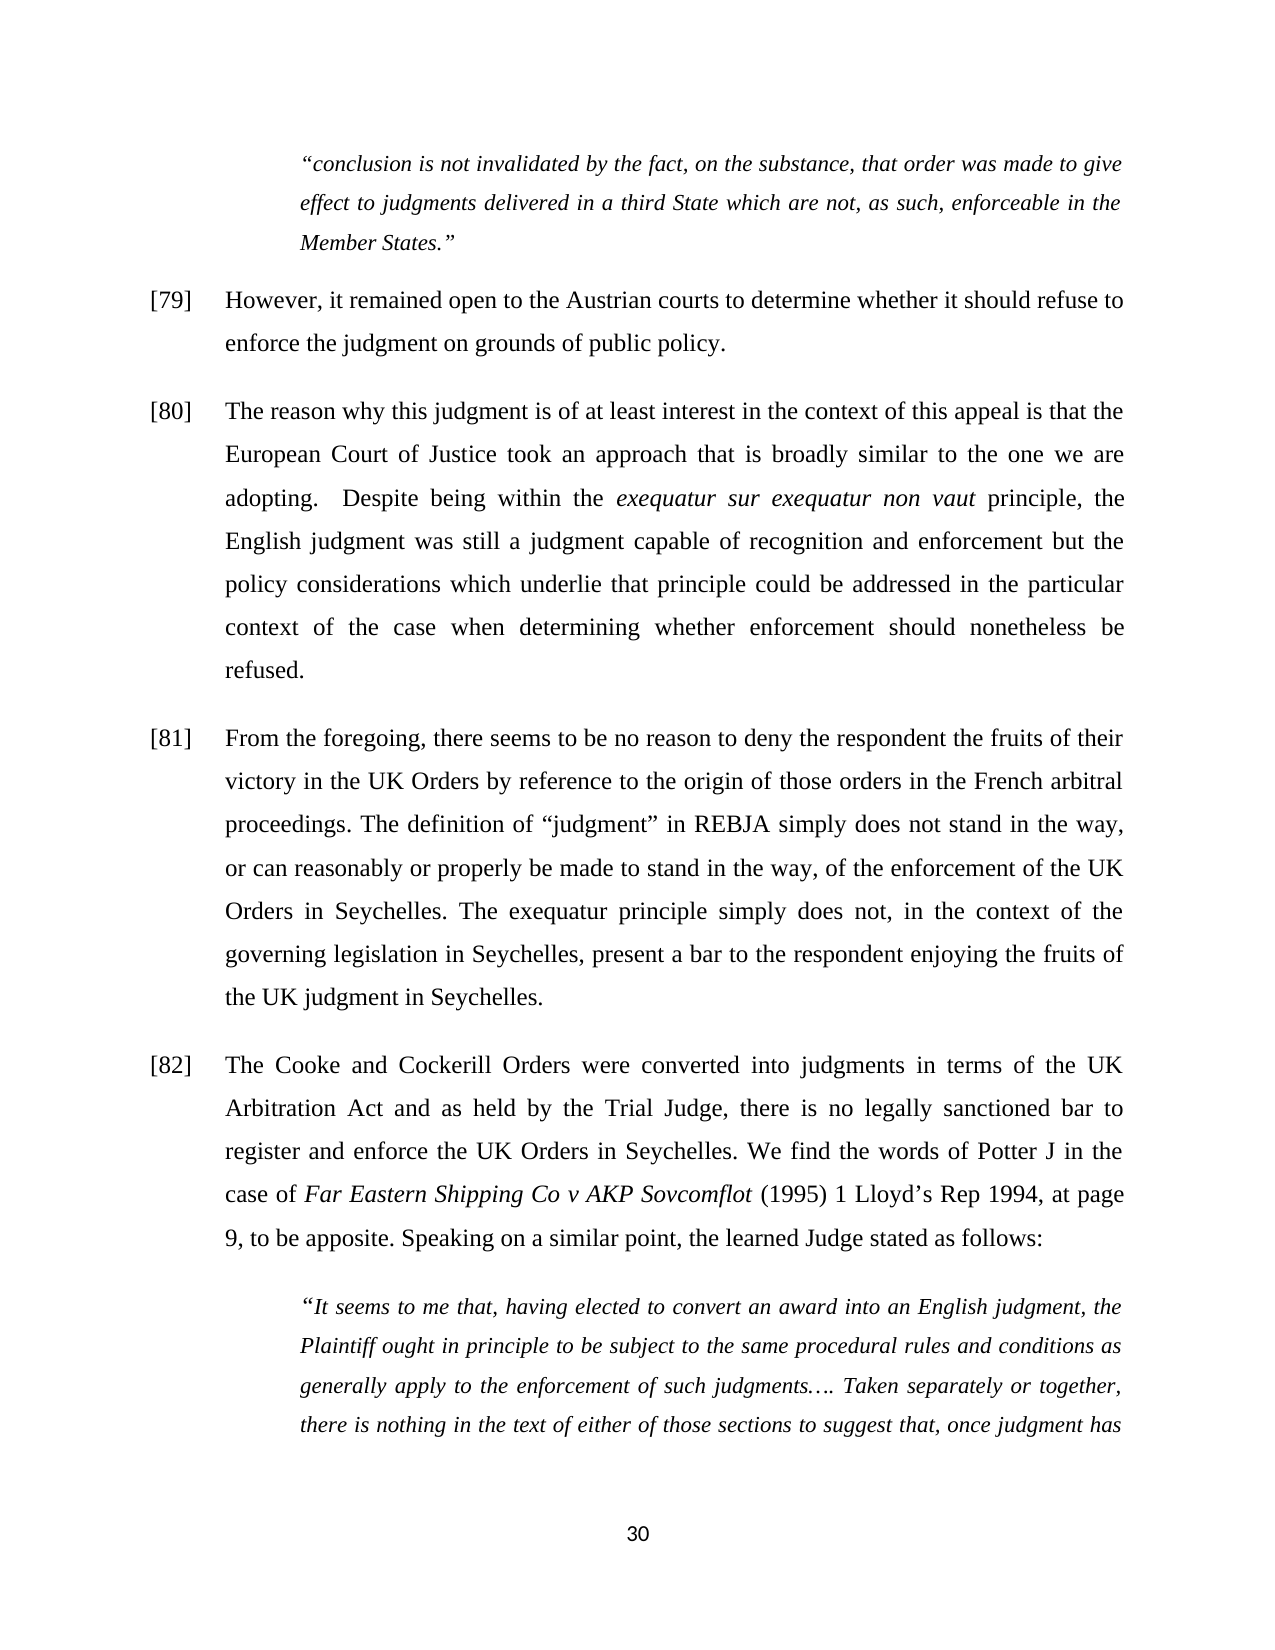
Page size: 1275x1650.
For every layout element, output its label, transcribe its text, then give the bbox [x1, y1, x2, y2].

text However, it remained open to the Austrian courts to determine whether it should refuse to enforce the judgment on grounds of public policy. [150, 285, 1125, 357]
text The Cooke and Cockerill Orders were converted into judgments in terms of the UK Arbitration Act and as held by the Trial Judge, there is no legally sanctioned bar to register and enforce the UK Orders in Seychelles. We find the words of Potter J in the case of Far Eastern Shipping Co v AKP Sovcomflot (1995) 1 Lloyd’s Rep 1994, at page 9, to be apposite. Speaking on a similar point, the learned Judge stated as follows: [150, 1050, 1125, 1251]
text “conclusion is not invalidated by the fact, on the substance, that order was made to give effect to judgments delivered in a third State which are not, as such, enforceable in the Member States.” [300, 150, 1125, 255]
text The reason why this judgment is of at least interest in the context of this appeal is that the European Court of Justice took an approach that is broadly similar to the one we are adopting. Despite being within the exequatur sur exequatur non vaut principle, the English judgment was still a judgment capable of recognition and enforcement but the policy considerations which underlie that principle could be addressed in the particular context of the case when determining whether enforcement should nonetheless be refused. [150, 396, 1125, 684]
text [300, 1291, 1125, 1438]
text From the foregoing, there seems to be no reason to deny the respondent the fruits of their victory in the UK Orders by reference to the origin of those orders in the French arbitral proceedings. The definition of “judgment” in REBJA simply does not stand in the way, or can reasonably or properly be made to stand in the way, of the enforcement of the UK Orders in Seychelles. The exequatur principle simply does not, in the context of the governing legislation in Seychelles, present a bar to the respondent enjoying the fruits of the UK judgment in Seychelles. [150, 723, 1125, 1011]
